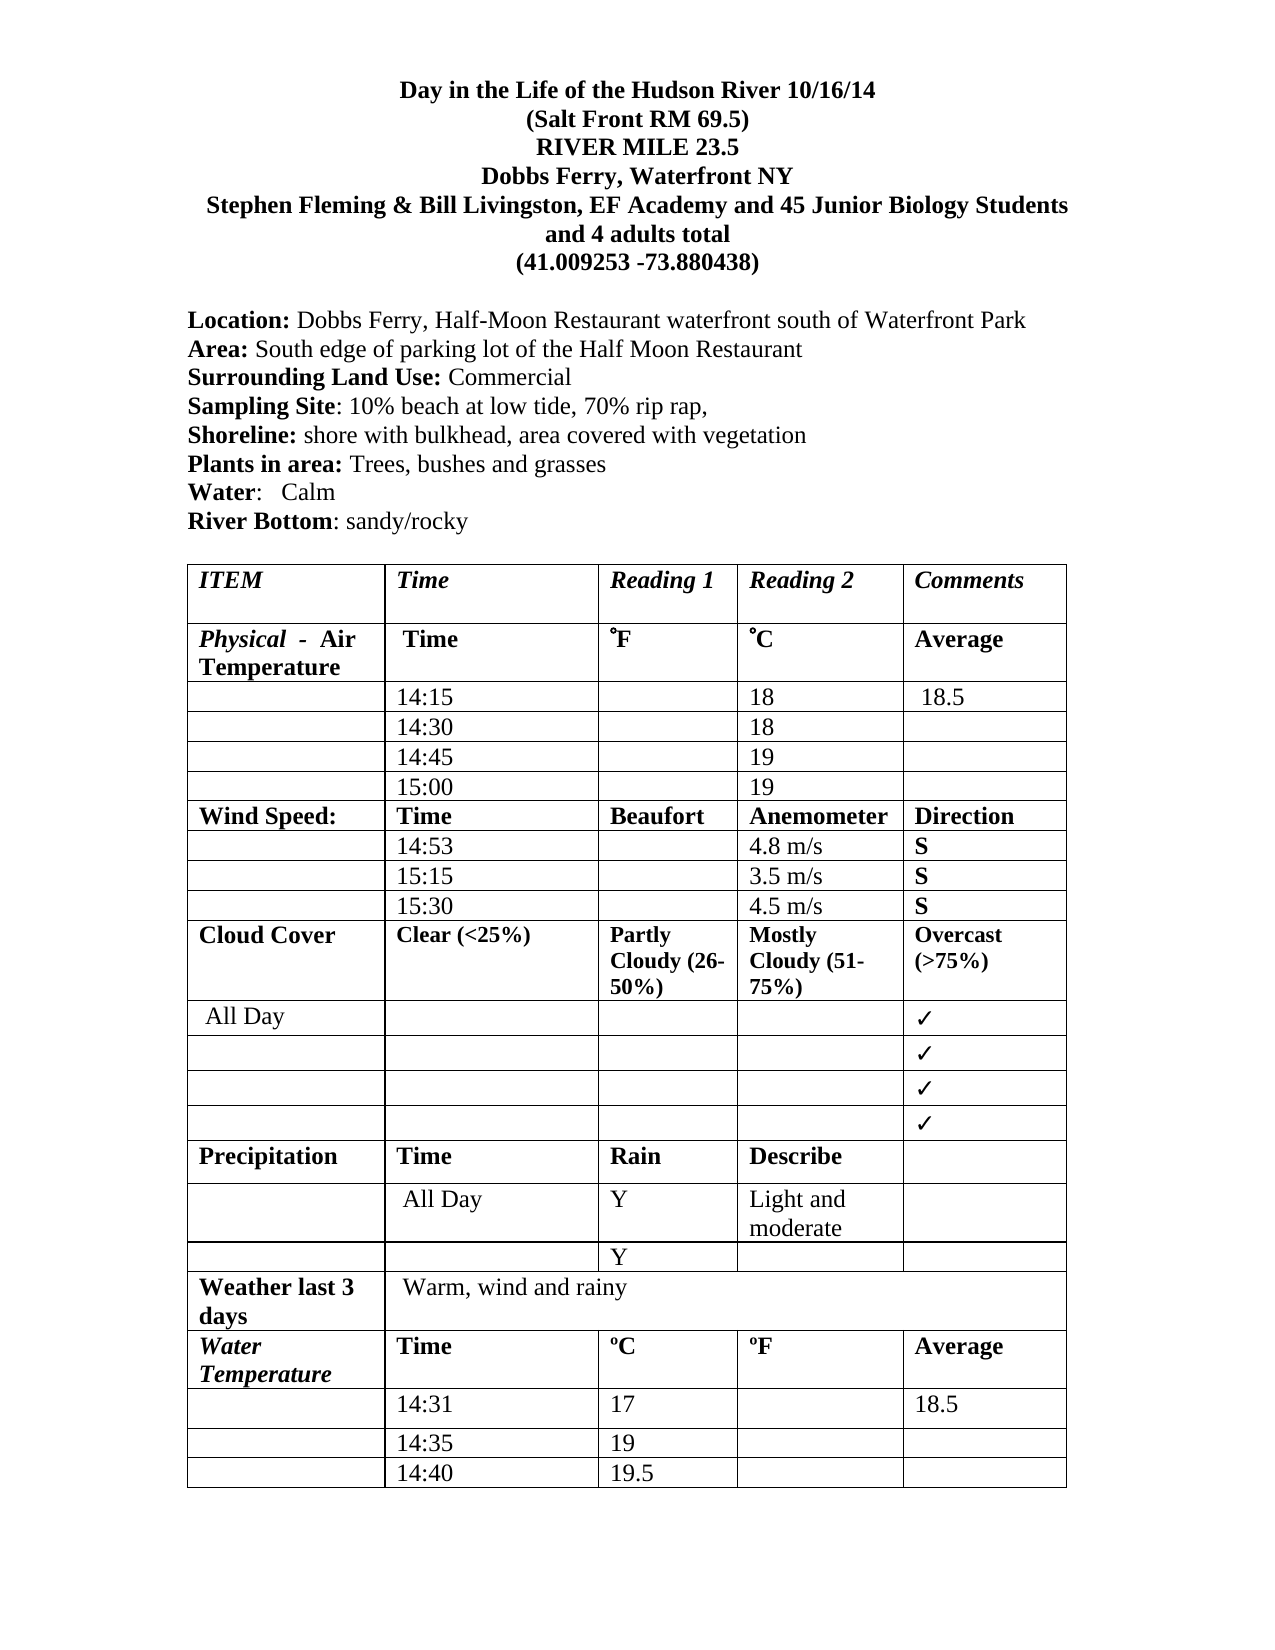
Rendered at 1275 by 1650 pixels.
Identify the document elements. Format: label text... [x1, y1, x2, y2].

table_cell [599, 742, 737, 771]
text Day in the Life of the Hudson River 10/16/14 [187, 75, 1087, 104]
table_cell 14:45 [386, 742, 598, 771]
table_cell [738, 1036, 903, 1070]
table_cell Time [386, 1331, 598, 1388]
table_cell [386, 1071, 598, 1105]
table_header ITEM [188, 565, 384, 623]
table_cell [904, 1243, 1066, 1271]
table_cell Physical - Air Temperature [188, 624, 384, 681]
table_cell Y [599, 1184, 737, 1241]
table_cell [599, 1036, 737, 1070]
table_cell [904, 1184, 1066, 1241]
table_cell Describe [738, 1141, 903, 1183]
table_cell Average [904, 624, 1066, 681]
table_cell [188, 1036, 384, 1070]
table_cell Weather last 3 days [188, 1272, 384, 1330]
table_cell 14:30 [386, 712, 598, 741]
table_cell [188, 891, 384, 919]
table_cell 15:30 [386, 891, 598, 919]
table_cell [188, 831, 384, 860]
table_cell All Day [188, 1001, 384, 1035]
table_cell [599, 891, 737, 919]
text (41.009253 -73.880438) [187, 247, 1087, 276]
text RIVER MILE 23.5 [187, 132, 1087, 161]
table_cell 19 [599, 1429, 737, 1457]
table_cell [599, 1071, 737, 1105]
table_cell C [738, 624, 903, 681]
table_cell [738, 1071, 903, 1105]
table_cell [188, 1429, 384, 1457]
table_cell ✓ [904, 1106, 1066, 1140]
table_cell Warm, wind and rainy [386, 1272, 1066, 1330]
text (Salt Front RM 69.5) [187, 104, 1087, 132]
table_cell S [904, 891, 1066, 919]
table_cell [188, 772, 384, 800]
table_cell [738, 1001, 903, 1035]
table_header Reading 1 [599, 565, 737, 623]
table_cell 17 [599, 1389, 737, 1427]
text Dobbs Ferry, Waterfront NY [187, 161, 1087, 190]
table_cell ºF [738, 1331, 903, 1388]
table_cell [188, 1389, 384, 1427]
table_cell 14:35 [386, 1429, 598, 1457]
table_cell 18.5 [904, 1389, 1066, 1427]
table_cell [738, 1243, 903, 1271]
table_cell Cloud Cover [188, 921, 384, 1000]
table_cell 14:31 [386, 1389, 598, 1427]
table_cell 14:40 [386, 1458, 598, 1487]
table_cell Precipitation [188, 1141, 384, 1183]
text Plants in area: Trees, bushes and grasses [187, 449, 1087, 477]
table_cell [188, 1243, 384, 1271]
table_cell Overcast (>75%) [904, 921, 1066, 1000]
table_cell [904, 1141, 1066, 1183]
table_header Time [386, 565, 598, 623]
table_cell [599, 831, 737, 860]
table_cell All Day [386, 1184, 598, 1241]
table_cell F [599, 624, 737, 681]
table_cell 15:00 [386, 772, 598, 800]
text Location: Dobbs Ferry, Half-Moon Restaurant waterfront south of Waterfront Park [187, 305, 1087, 334]
text Area: South edge of parking lot of the Half Moon Restaurant [187, 334, 1087, 362]
table_cell [599, 712, 737, 741]
table_cell Average [904, 1331, 1066, 1388]
table_header Comments [904, 565, 1066, 623]
table_cell [904, 772, 1066, 800]
table_cell Time [386, 624, 598, 681]
table_cell ºC [599, 1331, 737, 1388]
table_cell [738, 1389, 903, 1427]
table_cell Y [599, 1243, 737, 1271]
table_cell ✓ [904, 1001, 1066, 1035]
table_cell 14:53 [386, 831, 598, 860]
table_cell [188, 742, 384, 771]
table_cell 19.5 [599, 1458, 737, 1487]
table_cell Wind Speed: [188, 801, 384, 830]
table_cell Time [386, 801, 598, 830]
table_cell [188, 1071, 384, 1105]
table_cell 19 [738, 772, 903, 800]
table_cell [904, 1458, 1066, 1487]
table_cell 18.5 [904, 682, 1066, 711]
table_cell 19 [738, 742, 903, 771]
table_cell [599, 1106, 737, 1140]
table_cell [738, 1429, 903, 1457]
table_cell Mostly Cloudy (51-75%) [738, 921, 903, 1000]
table_cell [386, 1036, 598, 1070]
text Water: Calm [187, 477, 1087, 506]
table_cell [599, 1001, 737, 1035]
table_cell [904, 1429, 1066, 1457]
table_cell 18 [738, 712, 903, 741]
table_cell Rain [599, 1141, 737, 1183]
table_cell 14:15 [386, 682, 598, 711]
table_cell Beaufort [599, 801, 737, 830]
text River Bottom: sandy/rocky [187, 506, 1087, 535]
table_cell Light and moderate [738, 1184, 903, 1241]
table_cell [188, 861, 384, 890]
table_cell 15:15 [386, 861, 598, 890]
table_cell [738, 1458, 903, 1487]
table_cell Anemometer [738, 801, 903, 830]
table_cell 4.5 m/s [738, 891, 903, 919]
table_cell [386, 1243, 598, 1271]
table_cell [188, 1106, 384, 1140]
table_cell [904, 742, 1066, 771]
table_cell S [904, 861, 1066, 890]
table_header Reading 2 [738, 565, 903, 623]
table_cell Clear (<25%) [386, 921, 598, 1000]
table_cell [904, 712, 1066, 741]
table_cell ✓ [904, 1036, 1066, 1070]
table_cell [188, 682, 384, 711]
table_cell Direction [904, 801, 1066, 830]
text Shoreline: shore with bulkhead, area covered with vegetation [187, 420, 1087, 449]
table_cell [188, 1184, 384, 1241]
table_cell [386, 1001, 598, 1035]
text Surrounding Land Use: Commercial [187, 362, 1087, 391]
table_cell Water Temperature [188, 1331, 384, 1388]
table_cell S [904, 831, 1066, 860]
table_cell 4.8 m/s [738, 831, 903, 860]
table_cell [599, 772, 737, 800]
table_cell ✓ [904, 1071, 1066, 1105]
table_cell [599, 861, 737, 890]
table_cell [599, 682, 737, 711]
table_cell 3.5 m/s [738, 861, 903, 890]
table_cell 18 [738, 682, 903, 711]
table_cell Partly Cloudy (26-50%) [599, 921, 737, 1000]
table_cell [188, 712, 384, 741]
table_cell Time [386, 1141, 598, 1183]
table_cell [386, 1106, 598, 1140]
text Stephen Fleming & Bill Livingston, EF Academy and 45 Junior Biology Students and 4 adults total [187, 190, 1087, 247]
text Sampling Site: 10% beach at low tide, 70% rip rap, [187, 391, 1087, 420]
table_cell [188, 1458, 384, 1487]
table_cell [738, 1106, 903, 1140]
